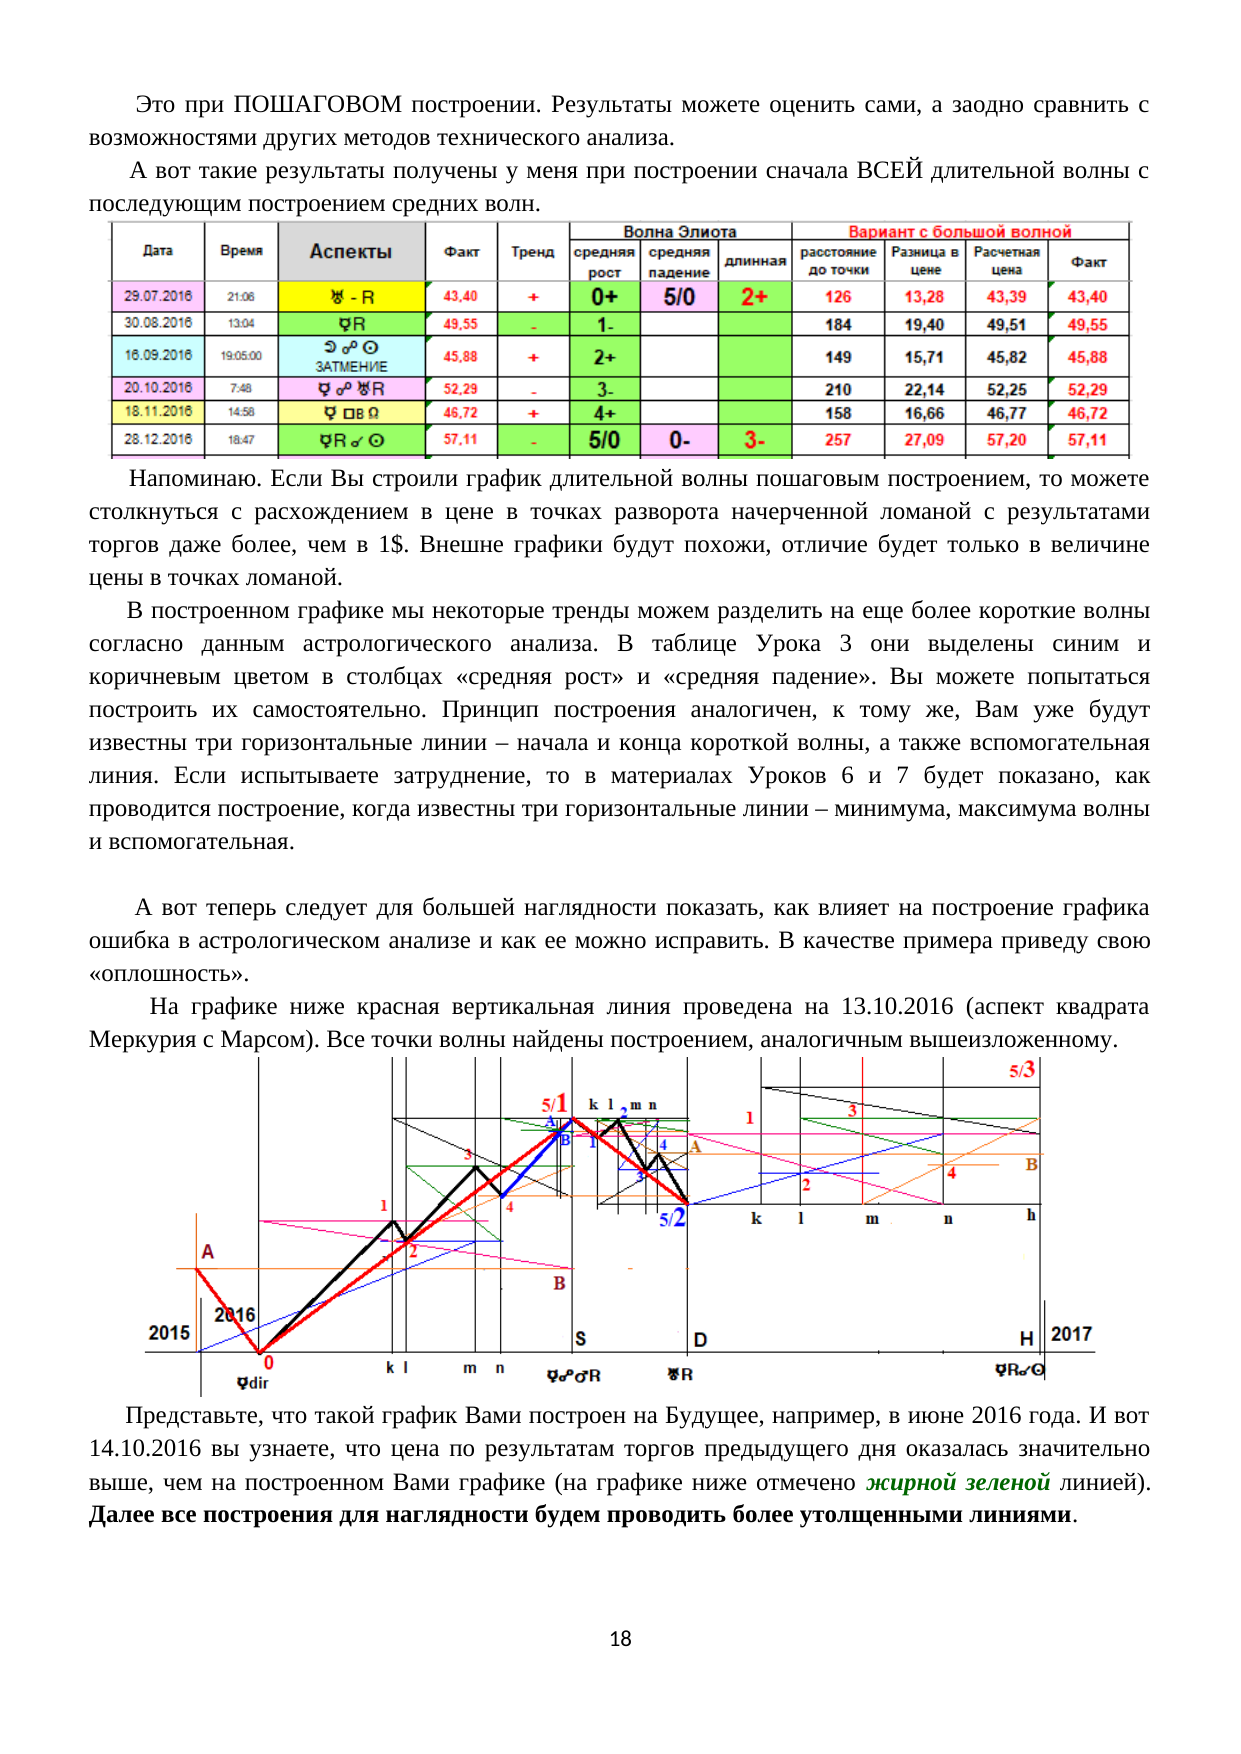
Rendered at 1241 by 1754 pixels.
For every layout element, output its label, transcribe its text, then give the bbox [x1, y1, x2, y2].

text В построенном графике мы некоторые тренды можем разделить на еще более короткие волны согласно данным астрологического анализа. В таблице Урока 3 они выделены синим и коричневым цветом в столбцах «средняя рост» и «средняя падение». Вы можете попытаться построить их самостоятельно. Принцип построения аналогичен, к тому же, Вам уже будут известны три горизонтальные линии – начала и конца короткой волны, а также вспомогательная линия. Если испытываете затруднение, то в материалах Уроков 6 и 7 будет показано, как проводится построение, когда известны три горизонтальные линии – минимума, максимума волны и вспомогательная. [89, 595, 1152, 855]
text А вот такие результаты получены у меня при построении сначала ВСЕЙ длительной волны с последующим построением средних волн. [89, 155, 1152, 216]
text Представьте, что такой график Вами построен на Будущее, например, в июне 2016 года. И вот 14.10.2016 вы узнаете, что цена по результатам торгов предыдущего дня оказалась значительно выше, чем на построенном Вами графике (на графике ниже отмечено жирной зеленой линией). Далее все построения для наглядности будем проводить более утолщенными линиями. [89, 1401, 1152, 1528]
text А вот теперь следует для большей наглядности показать, как влияет на построение графика ошибка в астрологическом анализе и как ее можно исправить. В качестве примера приведу свою «оплошность». [89, 892, 1152, 987]
picture [144, 1057, 1096, 1397]
text На графике ниже красная вертикальная линия проведена на 13.10.2016 (аспект квадрата Меркурия с Марсом). Все точки волны найдены построением, аналогичным вышеизложенному. [89, 991, 1152, 1053]
picture [107, 220, 1133, 459]
text Напоминаю. Если Вы строили график длительной волны пошаговым построением, то можете столкнуться с расхождением в цене в точках разворота начерченной ломаной с результатами торгов даже более, чем в 1$. Внешне графики будут похожи, отличие будет только в величине цены в точках ломаной. [89, 463, 1152, 591]
text Это при ПОШАГОВОМ построении. Результаты можете оценить сами, а заодно сравнить с возможностями других методов технического анализа. [89, 89, 1152, 150]
